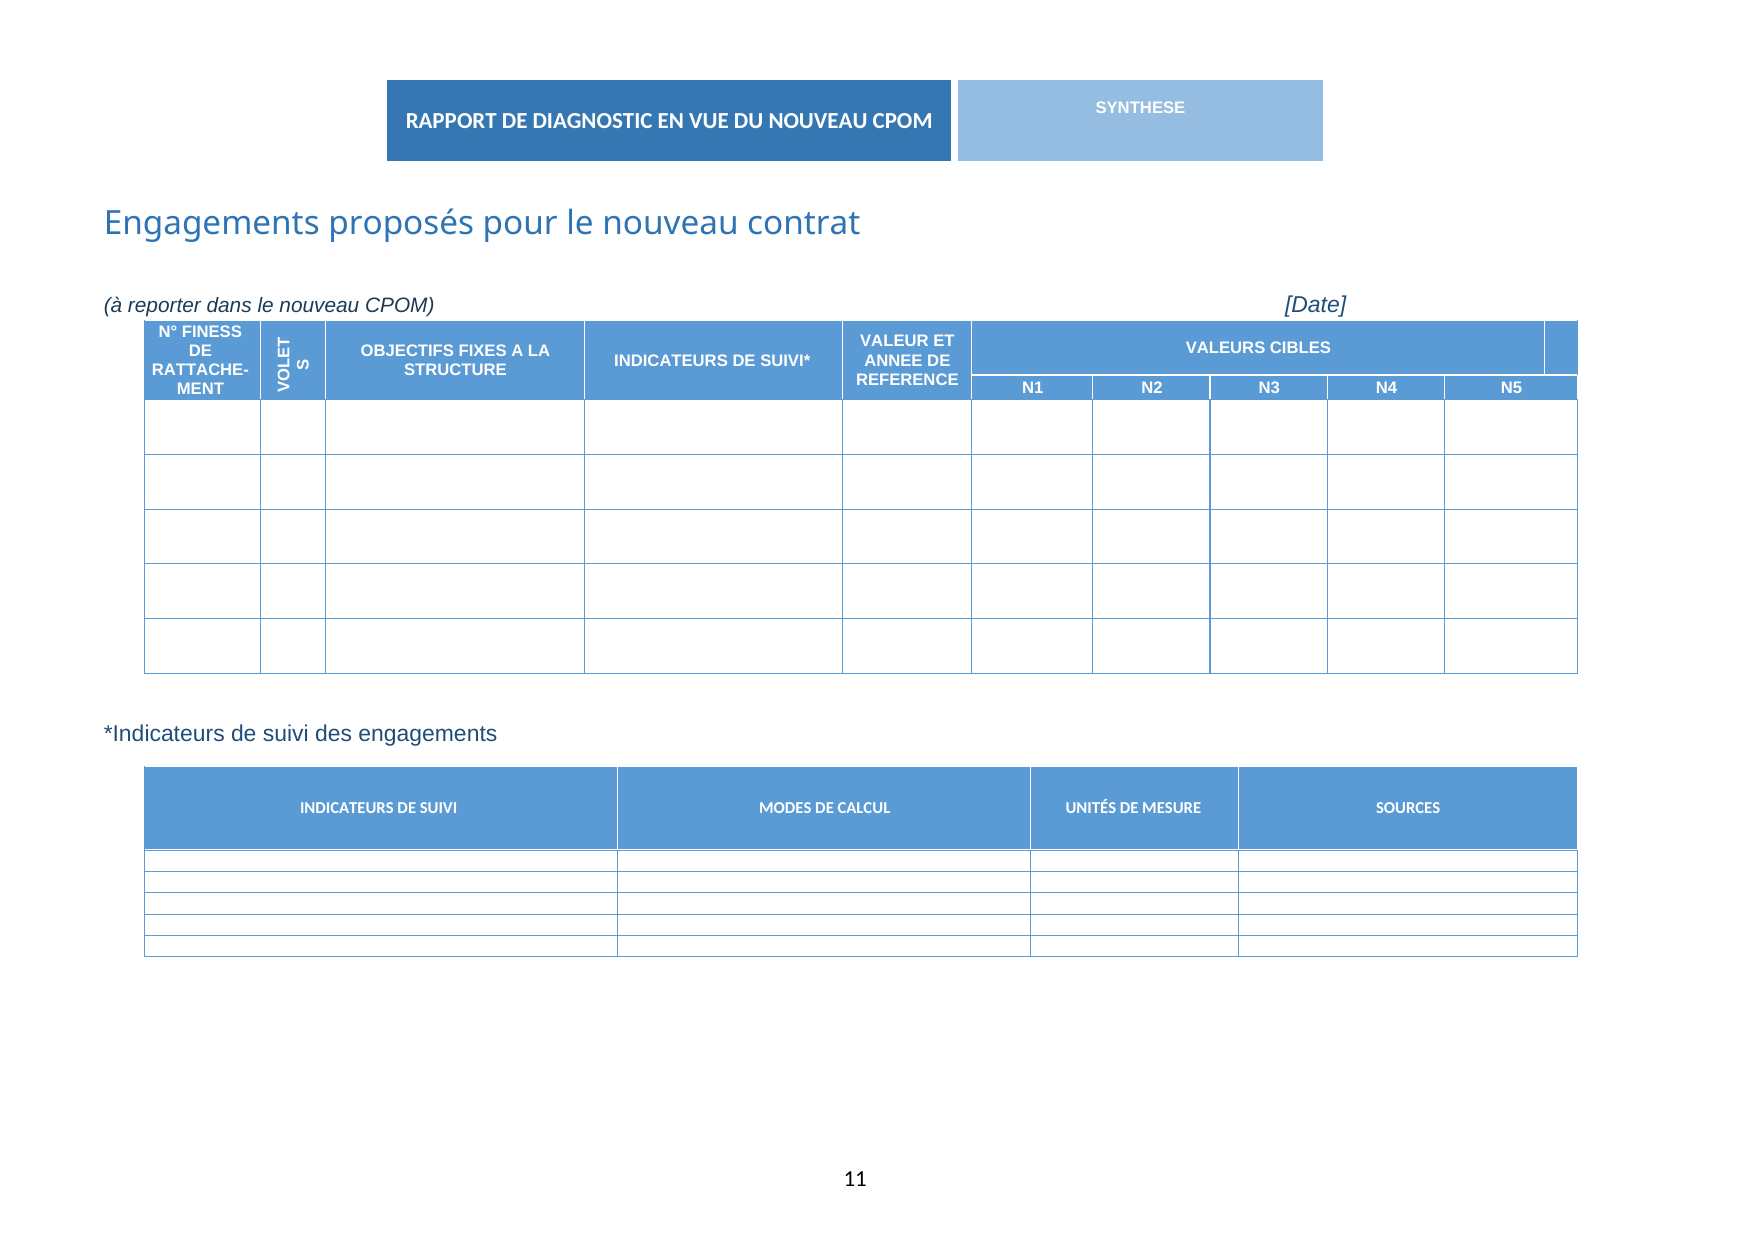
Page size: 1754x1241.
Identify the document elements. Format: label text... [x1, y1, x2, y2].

table_cell N2 [1093, 376, 1209, 399]
table_cell [1328, 619, 1444, 672]
table_cell [1211, 455, 1327, 508]
table_cell [1211, 510, 1327, 563]
table_header N° FINESS DE RATTACHE-MENT [145, 321, 260, 399]
table_cell [618, 915, 1030, 935]
table_cell [261, 619, 325, 672]
table_cell [585, 510, 842, 563]
table_cell [1211, 400, 1327, 454]
table_header VOLETS [261, 321, 325, 399]
table_cell [145, 455, 260, 508]
table_cell [326, 564, 584, 618]
table_header INDICATEURS DE SUIVI [145, 767, 617, 849]
table_cell [843, 619, 971, 672]
table_cell [326, 510, 584, 563]
table_cell [145, 851, 617, 871]
table_cell N5 [1445, 376, 1577, 399]
table_cell [1445, 455, 1577, 508]
table_cell [145, 619, 260, 672]
table_cell [1239, 872, 1577, 892]
text *Indicateurs de suivi des engagements [103, 720, 1606, 747]
table_cell [972, 400, 1092, 454]
table_header VALEURS CIBLES [972, 321, 1544, 374]
table_cell [1328, 400, 1444, 454]
table_cell [326, 400, 584, 454]
table_cell [843, 510, 971, 563]
table_cell [1239, 915, 1577, 935]
table_cell [618, 851, 1030, 871]
table_cell [326, 619, 584, 672]
table_cell [585, 564, 842, 618]
table_cell [843, 564, 971, 618]
table_cell [145, 893, 617, 913]
table_cell [1445, 564, 1577, 618]
table_cell [326, 455, 584, 508]
table_header VALEUR ET ANNEE DE REFERENCE [843, 321, 971, 399]
table_cell [1093, 564, 1209, 618]
table_header MODES DE CALCUL [618, 767, 1030, 849]
table_cell N3 [1211, 376, 1327, 399]
table_header INDICATEURS DE SUIVI* [585, 321, 842, 399]
table_cell [1093, 455, 1209, 508]
table_cell [585, 400, 842, 454]
table_header SOURCES [1239, 767, 1577, 849]
table_cell [618, 872, 1030, 892]
table_header UNITÉS DE MESURE [1031, 767, 1238, 849]
table_cell [843, 455, 971, 508]
table_cell [1239, 936, 1577, 956]
table_cell [1239, 851, 1577, 871]
table_cell [261, 455, 325, 508]
table_cell [1093, 619, 1209, 672]
table_cell [1031, 872, 1238, 892]
table_cell [972, 619, 1092, 672]
table_cell [1445, 619, 1577, 672]
table_cell [1211, 619, 1327, 672]
table_cell [1328, 564, 1444, 618]
table_cell [618, 936, 1030, 956]
table_cell [1031, 851, 1238, 871]
table_cell [1445, 400, 1577, 454]
table_cell [145, 400, 260, 454]
table_cell [972, 455, 1092, 508]
table_cell [1445, 510, 1577, 563]
table_cell [145, 564, 260, 618]
table_cell N1 [972, 376, 1092, 399]
table_cell [261, 400, 325, 454]
table_cell [145, 510, 260, 563]
table_cell [1328, 510, 1444, 563]
table_cell [972, 564, 1092, 618]
table_cell [1328, 455, 1444, 508]
table_cell [145, 936, 617, 956]
table_cell N4 [1328, 376, 1444, 399]
table_cell [843, 400, 971, 454]
table_header OBJECTIFS FIXES A LA STRUCTURE [326, 321, 584, 399]
table_cell [618, 893, 1030, 913]
table_cell [1031, 893, 1238, 913]
table_cell [585, 619, 842, 672]
table_cell [1093, 510, 1209, 563]
table_cell [1031, 915, 1238, 935]
table_cell [585, 455, 842, 508]
text (à reporter dans le nouveau CPOM) [Date] [103, 291, 1606, 318]
table_cell [145, 872, 617, 892]
table_cell [1239, 893, 1577, 913]
table_cell [972, 510, 1092, 563]
table_cell [1031, 936, 1238, 956]
subtitle Engagements proposés pour le nouveau contrat [103, 199, 1606, 244]
table_cell [261, 510, 325, 563]
table_cell [1211, 564, 1327, 618]
table_cell [261, 564, 325, 618]
table_header [1545, 321, 1577, 374]
table_cell [1093, 400, 1209, 454]
table_cell [145, 915, 617, 935]
